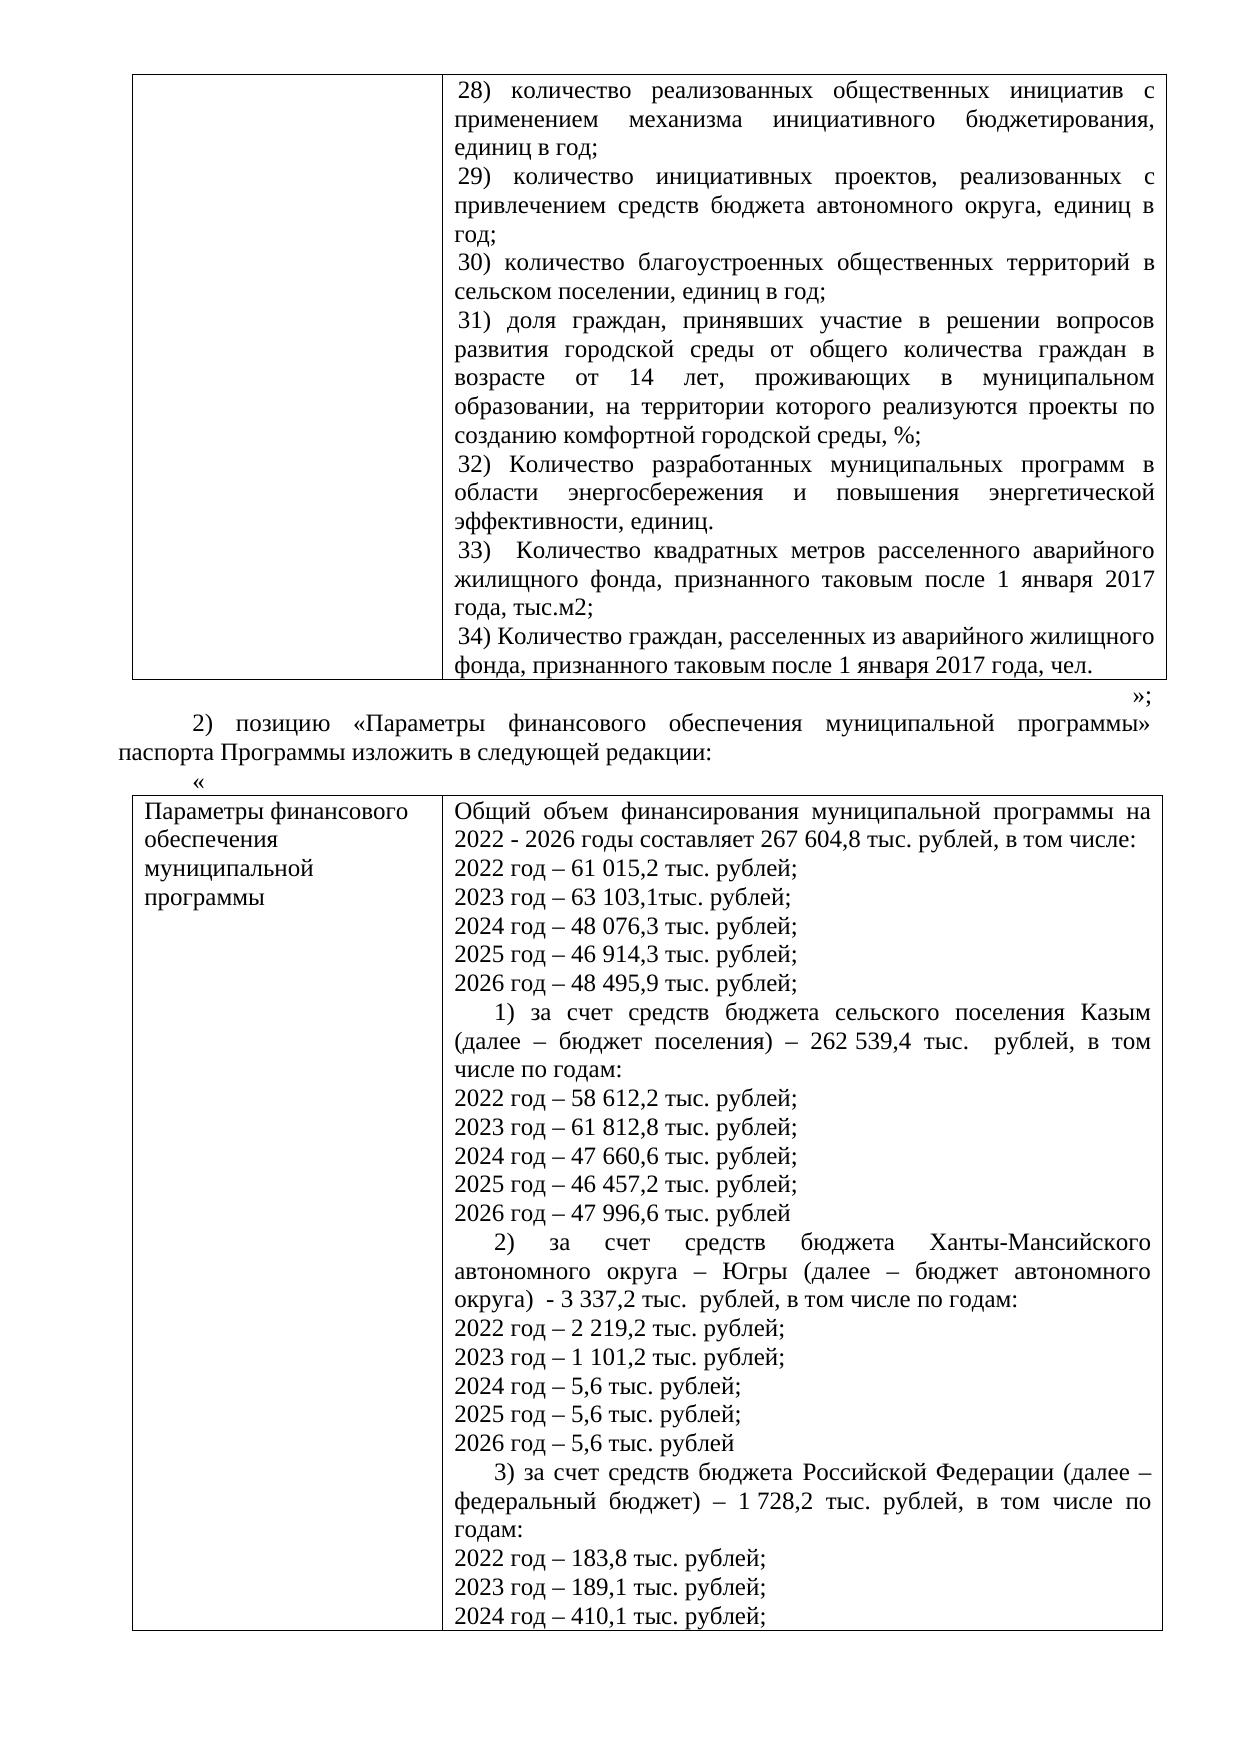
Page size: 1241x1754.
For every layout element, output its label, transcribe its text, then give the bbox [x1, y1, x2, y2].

text »; [118, 680, 1152, 708]
text « [118, 766, 1151, 795]
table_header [443, 796, 1162, 1629]
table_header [133, 796, 442, 1629]
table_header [133, 75, 442, 679]
text 2) позицию «Параметры финансового обеспечения муниципальной программы» паспорта Программы изложить в следующей редакции: [118, 708, 1152, 766]
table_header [443, 75, 1166, 679]
